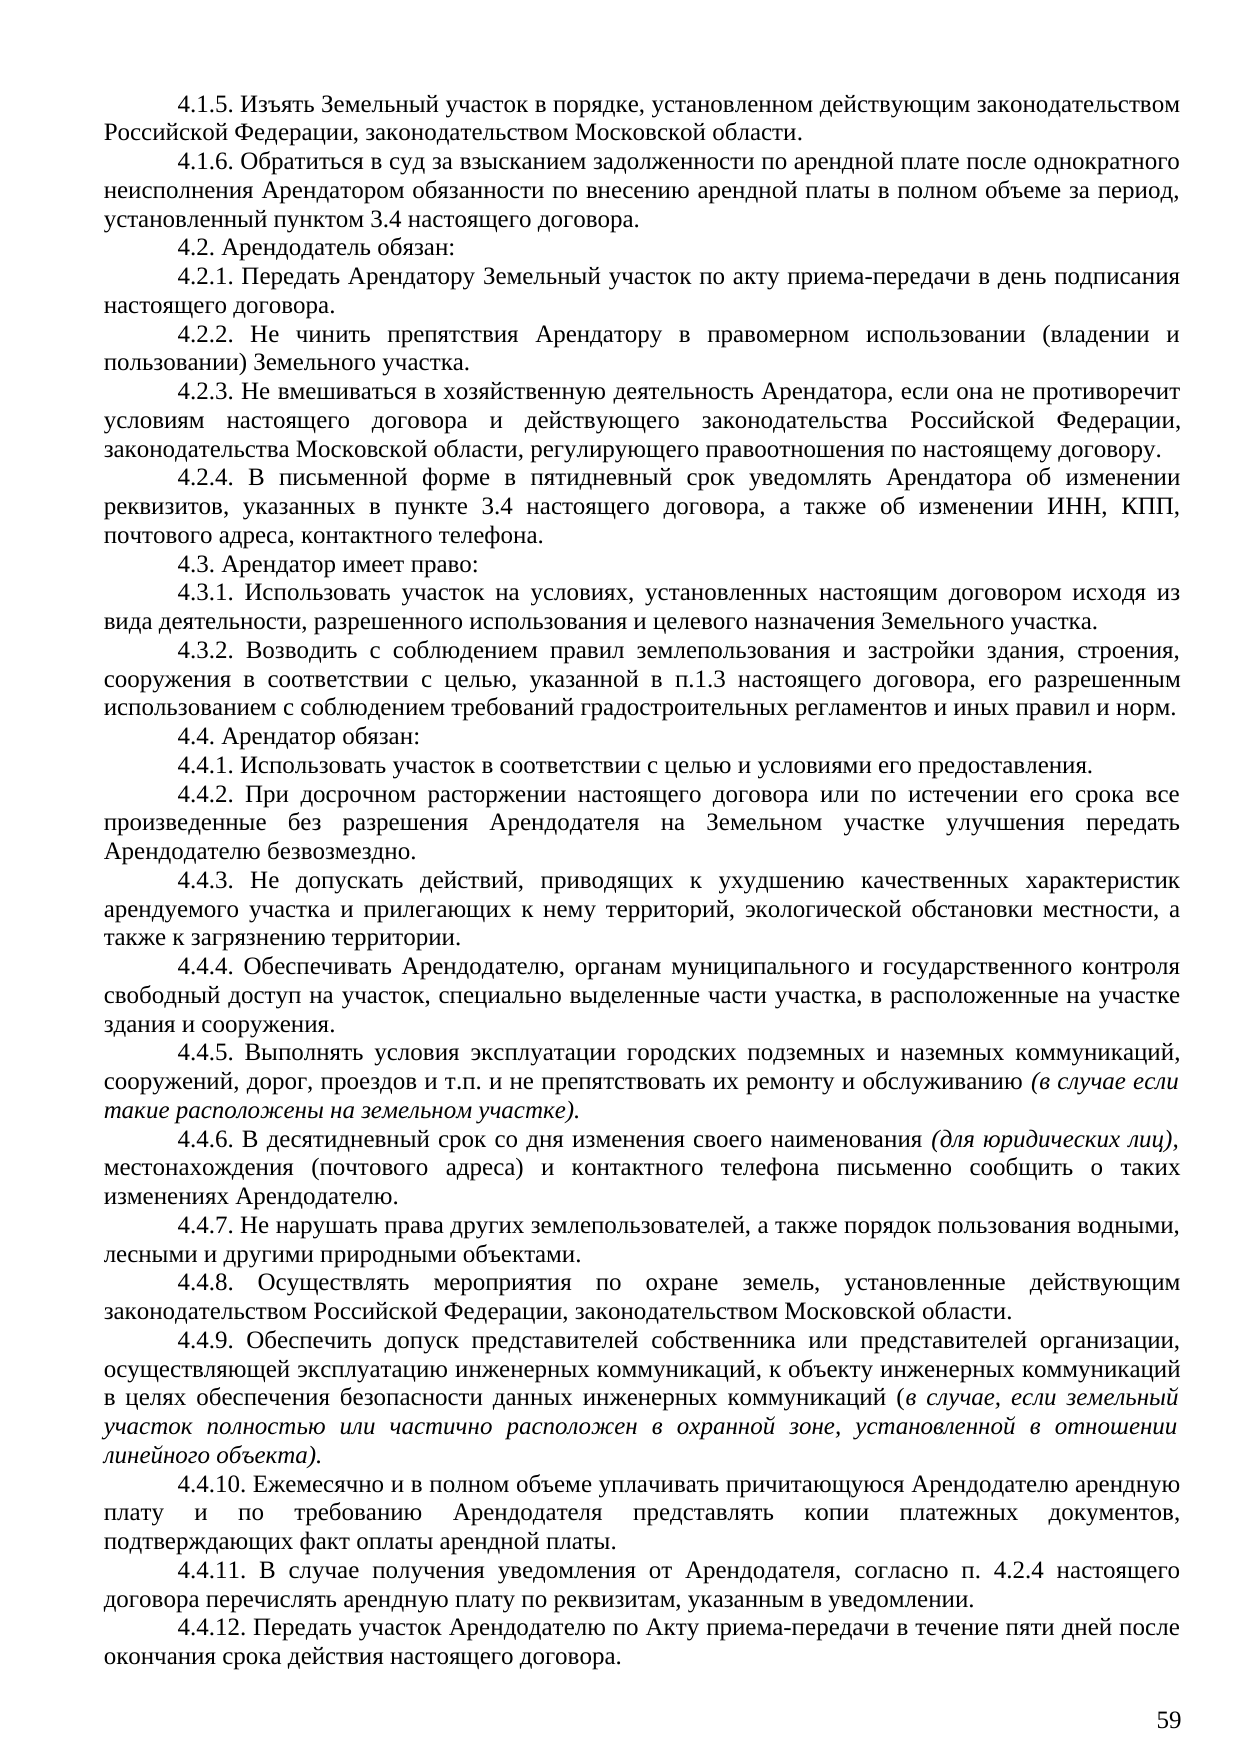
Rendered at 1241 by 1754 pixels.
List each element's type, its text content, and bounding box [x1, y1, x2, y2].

text 4.1.6. Обратиться в суд за взысканием задолженности по арендной плате после однократного неисполнения Арендатором обязанности по внесению арендной платы в полном объеме за период, установленный пунктом 3.4 настоящего договора. [103, 146, 1181, 232]
text 4.2.4. В письменной форме в пятидневный срок уведомлять Арендатора об изменении реквизитов, указанных в пункте 3.4 настоящего договора, а также об изменении ИНН, КПП, почтового адреса, контактного телефона. [103, 462, 1181, 549]
text 4.3.2. Возводить с соблюдением правил землепользования и застройки здания, строения, сооружения в соответствии с целью, указанной в п.1.3 настоящего договора, его разрешенным использованием с соблюдением требований градостроительных регламентов и иных правил и норм. [103, 635, 1181, 721]
text 4.4.6. В десятидневный срок со дня изменения своего наименования (для юридических лиц), местонахождения (почтового адреса) и контактного телефона письменно сообщить о таких изменениях Арендодателю. [103, 1124, 1181, 1210]
text 4.4.1. Использовать участок в соответствии с целью и условиями его предоставления. [103, 750, 1181, 779]
text 4.2.3. Не вмешиваться в хозяйственную деятельность Арендатора, если она не противоречит условиям настоящего договора и действующего законодательства Российской Федерации, законодательства Московской области, регулирующего правоотношения по настоящему договору. [103, 376, 1181, 462]
text 4.4.4. Обеспечивать Арендодателю, органам муниципального и государственного контроля свободный доступ на участок, специально выделенные части участка, в расположенные на участке здания и сооружения. [103, 951, 1181, 1037]
text 4.2. Арендодатель обязан: [103, 232, 1181, 261]
text 4.4.2. При досрочном расторжении настоящего договора или по истечении его срока все произведенные без разрешения Арендодателя на Земельном участке улучшения передать Арендодателю безвозмездно. [103, 779, 1181, 865]
text 4.4.8. Осуществлять мероприятия по охране земель, установленные действующим законодательством Российской Федерации, законодательством Московской области. [103, 1267, 1181, 1325]
text 4.2.1. Передать Арендатору Земельный участок по акту приема-передачи в день подписания настоящего договора. [103, 261, 1181, 319]
text 4.4.3. Не допускать действий, приводящих к ухудшению качественных характеристик арендуемого участка и прилегающих к нему территорий, экологической обстановки местности, а также к загрязнению территории. [103, 865, 1181, 951]
text 4.4.10. Ежемесячно и в полном объеме уплачивать причитающуюся Арендодателю арендную плату и по требованию Арендодателя представлять копии платежных документов, подтверждающих факт оплаты арендной платы. [103, 1469, 1181, 1555]
text 4.1.5. Изъять Земельный участок в порядке, установленном действующим законодательством Российской Федерации, законодательством Московской области. [103, 89, 1181, 146]
text 4.2.2. Не чинить препятствия Арендатору в правомерном использовании (владении и пользовании) Земельного участка. [103, 319, 1181, 376]
text 4.4.11. В случае получения уведомления от Арендодателя, согласно п. 4.2.4 настоящего договора перечислять арендную плату по реквизитам, указанным в уведомлении. [103, 1555, 1181, 1612]
text 4.3.1. Использовать участок на условиях, установленных настоящим договором исходя из вида деятельности, разрешенного использования и целевого назначения Земельного участка. [103, 577, 1181, 635]
text 4.4.5. Выполнять условия эксплуатации городских подземных и наземных коммуникаций, сооружений, дорог, проездов и т.п. и не препятствовать их ремонту и обслуживанию (в случае если такие расположены на земельном участке). [103, 1037, 1181, 1124]
text 4.4.9. Обеспечить допуск представителей собственника или представителей организации, осуществляющей эксплуатацию инженерных коммуникаций, к объекту инженерных коммуникаций в целях обеспечения безопасности данных инженерных коммуникаций (в случае, если земельный участок полностью или частично расположен в охранной зоне, установленной в отношении линейного объекта). [103, 1325, 1181, 1469]
text 4.4.7. Не нарушать права других землепользователей, а также порядок пользования водными, лесными и другими природными объектами. [103, 1210, 1181, 1267]
text 4.3. Арендатор имеет право: [103, 549, 1181, 577]
text 4.4. Арендатор обязан: [103, 721, 1181, 750]
text 4.4.12. Передать участок Арендодателю по Акту приема-передачи в течение пяти дней после окончания срока действия настоящего договора. [103, 1612, 1181, 1670]
